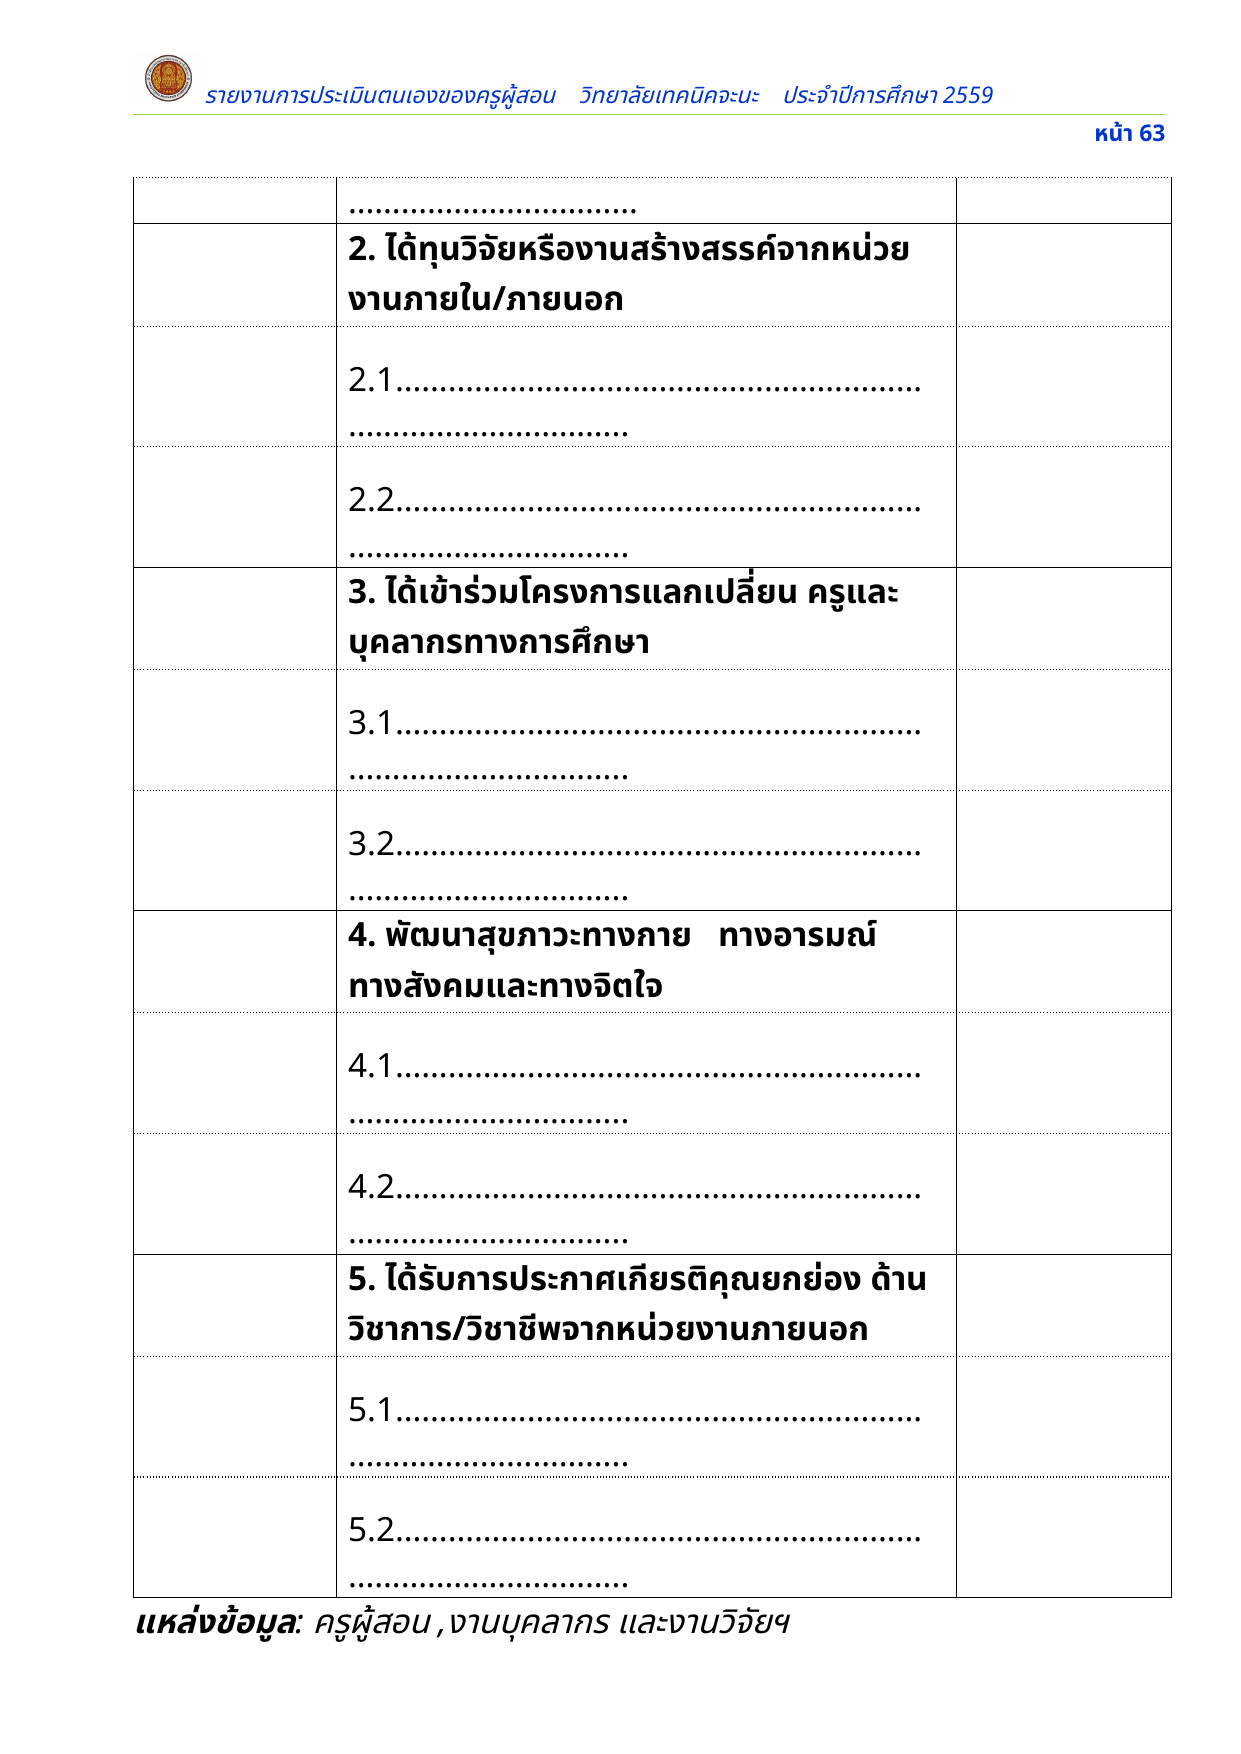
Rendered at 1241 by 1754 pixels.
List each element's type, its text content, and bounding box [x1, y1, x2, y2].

text แหล่งข้อมูล: ครูผู้สอน ,งานบุคลากร และงานวิจัยฯ [133, 1598, 1165, 1649]
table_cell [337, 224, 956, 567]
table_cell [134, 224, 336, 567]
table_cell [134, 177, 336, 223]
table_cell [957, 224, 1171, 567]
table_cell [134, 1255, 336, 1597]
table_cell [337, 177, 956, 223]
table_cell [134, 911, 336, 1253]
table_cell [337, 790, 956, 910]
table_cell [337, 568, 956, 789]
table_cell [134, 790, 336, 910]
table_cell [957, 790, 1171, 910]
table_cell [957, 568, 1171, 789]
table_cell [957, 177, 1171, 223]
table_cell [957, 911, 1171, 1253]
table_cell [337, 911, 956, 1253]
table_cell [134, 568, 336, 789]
picture [132, 52, 205, 104]
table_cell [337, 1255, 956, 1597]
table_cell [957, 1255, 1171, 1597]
